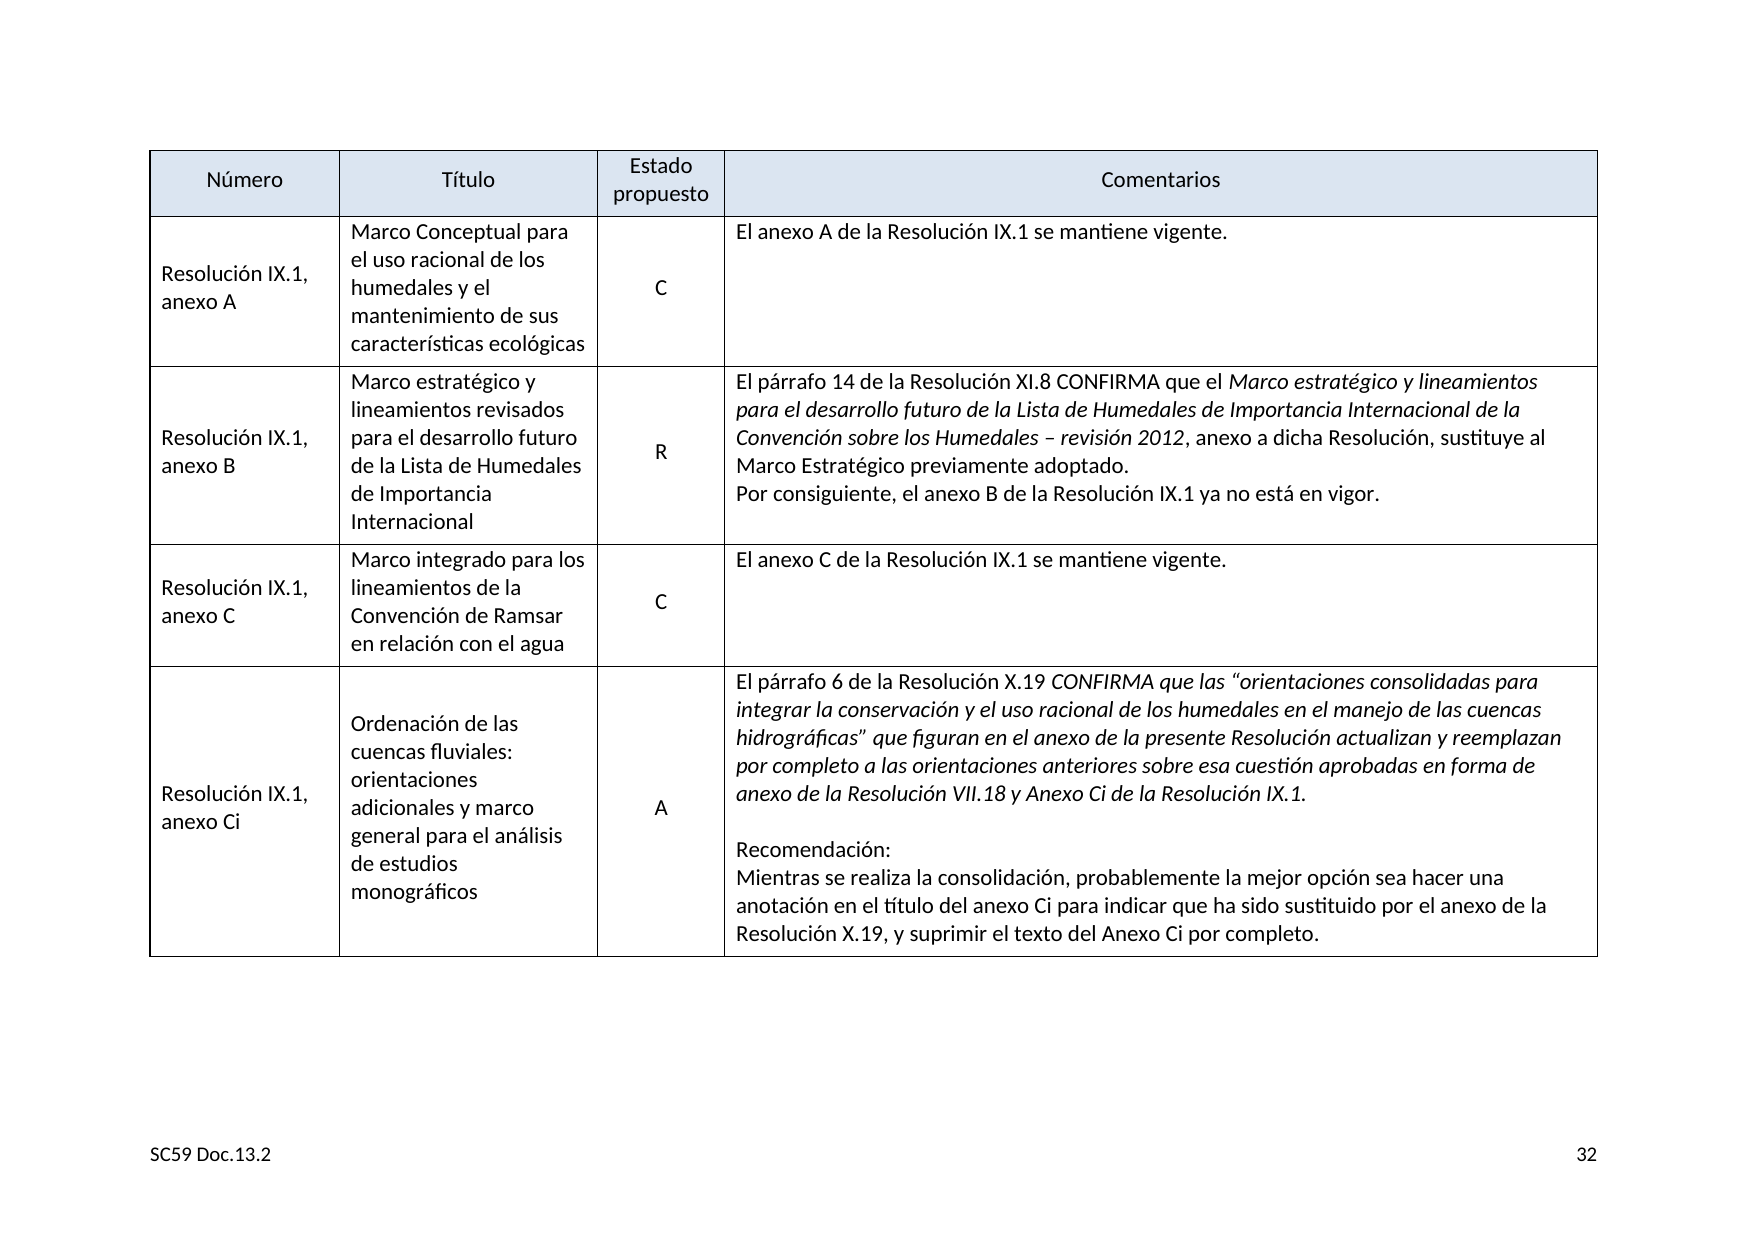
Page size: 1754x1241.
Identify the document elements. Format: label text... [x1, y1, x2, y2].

table_cell C [598, 217, 724, 366]
table_cell Resolución IX.1, anexo B [151, 367, 339, 544]
table_header Comentarios [725, 151, 1597, 216]
table_header Título [340, 151, 597, 216]
table_header Número [151, 151, 339, 216]
table_cell El anexo C de la Resolución IX.1 se mantiene vigente. [725, 545, 1597, 666]
table_cell R [598, 367, 724, 544]
table_cell C [598, 545, 724, 666]
table_cell El párrafo 6 de la Resolución X.19 CONFIRMA que las “orientaciones consolidadas para integrar la conservación y el uso racional de los humedales en el manejo de las cuencas hidrográficas” que figuran en el anexo de la presente Resolución actualizan y reemplazan por completo a las orientaciones anteriores sobre esa cuestión aprobadas en forma de anexo de la Resolución VII.18 y Anexo Ci de la Resolución IX.1. Recomendación: Mientras se realiza la consolidación, probablemente la mejor opción sea hacer una anotación en el título del anexo Ci para indicar que ha sido sustituido por el anexo de la Resolución X.19, y suprimir el texto del Anexo Ci por completo. [725, 667, 1597, 956]
table_cell Marco estratégico y lineamientos revisados para el desarrollo futuro de la Lista de Humedales de Importancia Internacional [340, 367, 597, 544]
table_cell A [598, 667, 724, 956]
table_cell Resolución IX.1, anexo Ci [151, 667, 339, 956]
table_cell Resolución IX.1, anexo C [151, 545, 339, 666]
table_cell Marco Conceptual para el uso racional de los humedales y el mantenimiento de sus características ecológicas [340, 217, 597, 366]
table_cell Marco integrado para los lineamientos de la Convención de Ramsar en relación con el agua [340, 545, 597, 666]
table_cell El párrafo 14 de la Resolución XI.8 CONFIRMA que el Marco estratégico y lineamientos para el desarrollo futuro de la Lista de Humedales de Importancia Internacional de la Convención sobre los Humedales – revisión 2012, anexo a dicha Resolución, sustituye al Marco Estratégico previamente adoptado. Por consiguiente, el anexo B de la Resolución IX.1 ya no está en vigor. [725, 367, 1597, 544]
table_cell El anexo A de la Resolución IX.1 se mantiene vigente. [725, 217, 1597, 366]
table_cell Resolución IX.1, anexo A [151, 217, 339, 366]
table_header Estado propuesto [598, 151, 724, 216]
table_cell Ordenación de las cuencas fluviales: orientaciones adicionales y marco general para el análisis de estudios monográficos [340, 667, 597, 956]
